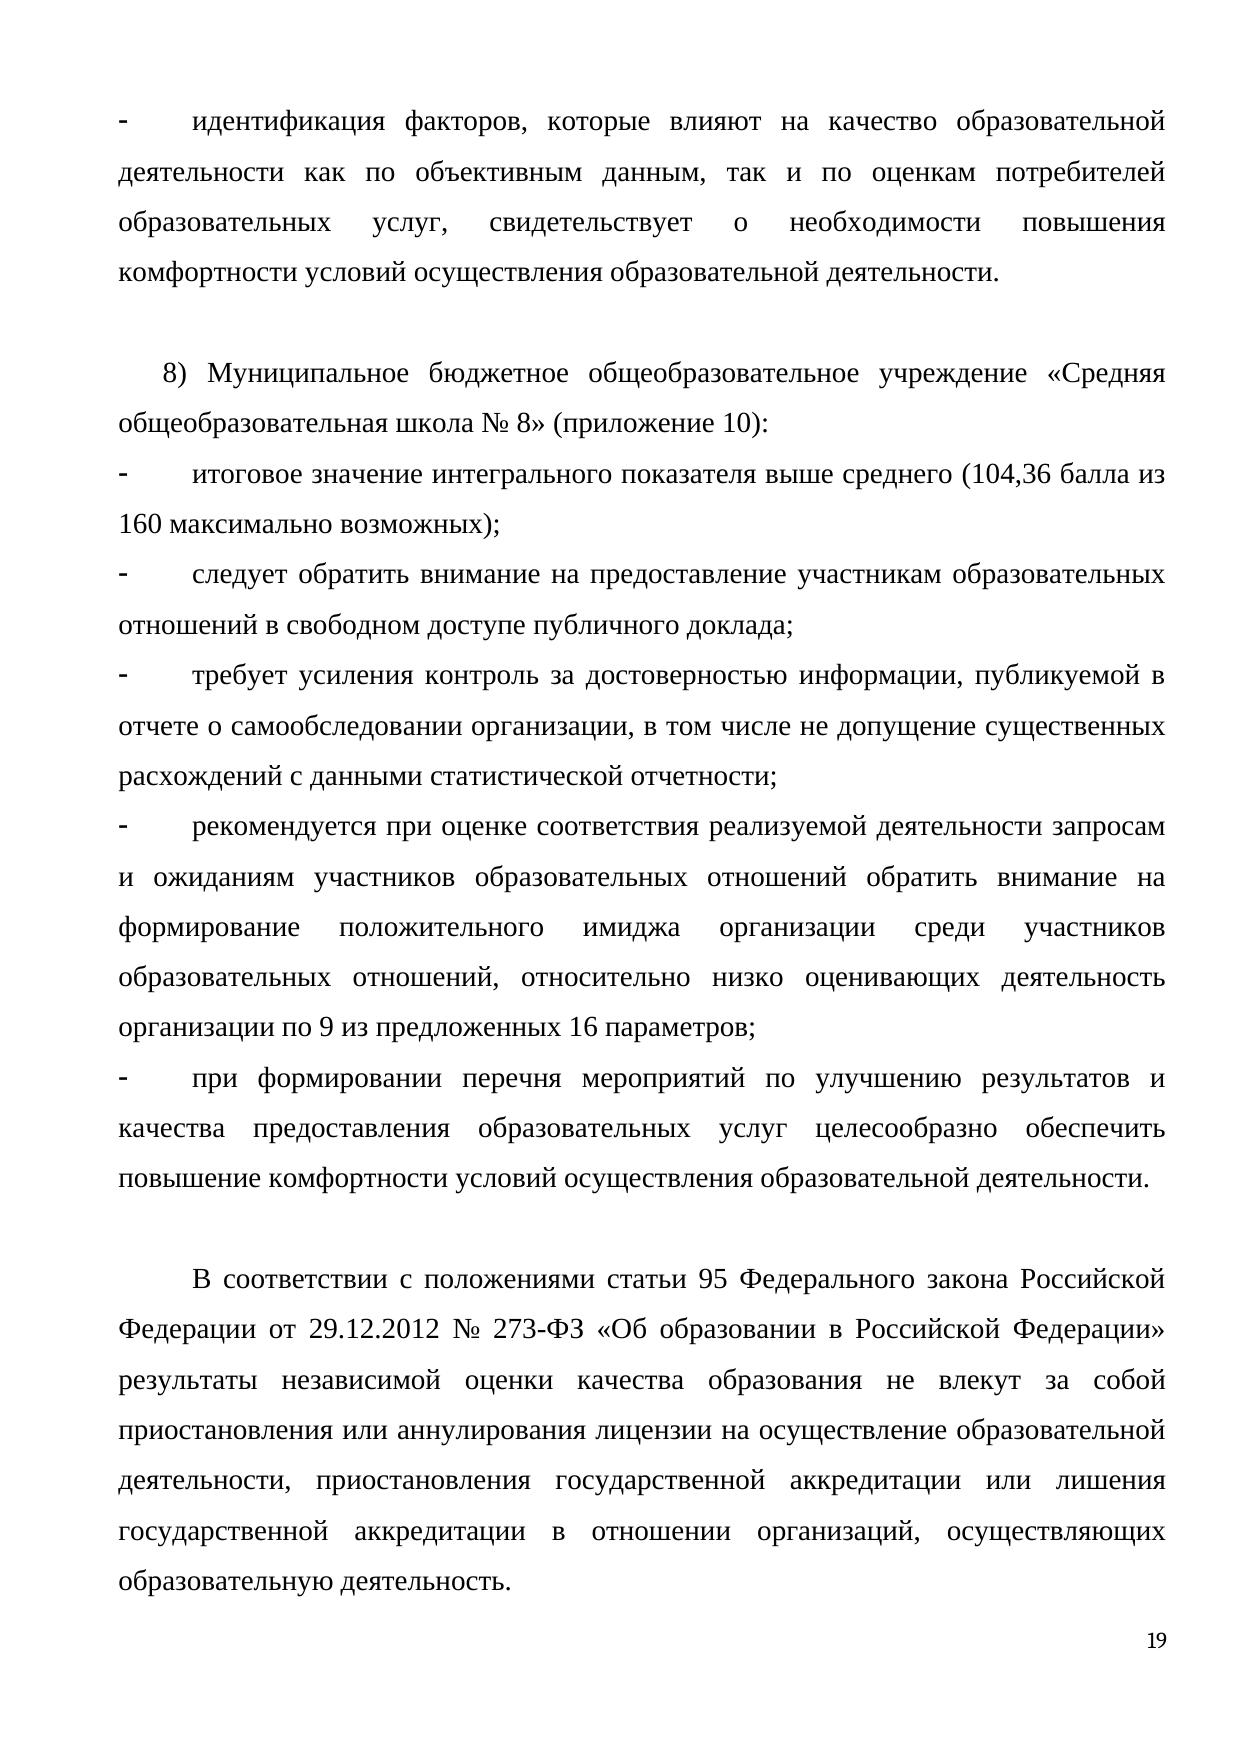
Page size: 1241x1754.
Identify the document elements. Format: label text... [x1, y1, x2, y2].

list идентификация факторов, которые влияют на качество образовательной деятельности как по объективным данным, так и по оценкам потребителей образовательных услуг, свидетельствует о необходимости повышения комфортности условий осуществления образовательной деятельности. [118, 103, 1167, 288]
list рекомендуется при оценке соответствия реализуемой деятельности запросам и ожиданиям участников образовательных отношений обратить внимание на формирование положительного имиджа организации среди участников образовательных отношений, относительно низко оценивающих деятельность организации по 9 из предложенных 16 параметров; [118, 808, 1167, 1043]
list при формировании перечня мероприятий по улучшению результатов и качества предоставления образовательных услуг целесообразно обеспечить повышение комфортности условий осуществления образовательной деятельности. [118, 1060, 1167, 1194]
text В соответствии с положениями статьи 95 Федерального закона Российской Федерации от 29.12.2012 № 273-ФЗ «Об образовании в Российской Федерации» результаты независимой оценки качества образования не влекут за собой приостановления или аннулирования лицензии на осуществление образовательной деятельности, приостановления государственной аккредитации или лишения государственной аккредитации в отношении организаций, осуществляющих образовательную деятельность. [118, 1261, 1167, 1597]
list итоговое значение интегрального показателя выше среднего (104,36 балла из 160 максимально возможных); [118, 456, 1167, 540]
list Муниципальное бюджетное общеобразовательное учреждение «Средняя общеобразовательная школа № 8» (приложение 10): [118, 355, 1167, 439]
list требует усиления контроль за достоверностью информации, публикуемой в отчете о самообследовании организации, в том числе не допущение существенных расхождений с данными статистической отчетности; [118, 657, 1167, 791]
list следует обратить внимание на предоставление участникам образовательных отношений в свободном доступе публичного доклада; [118, 556, 1167, 640]
